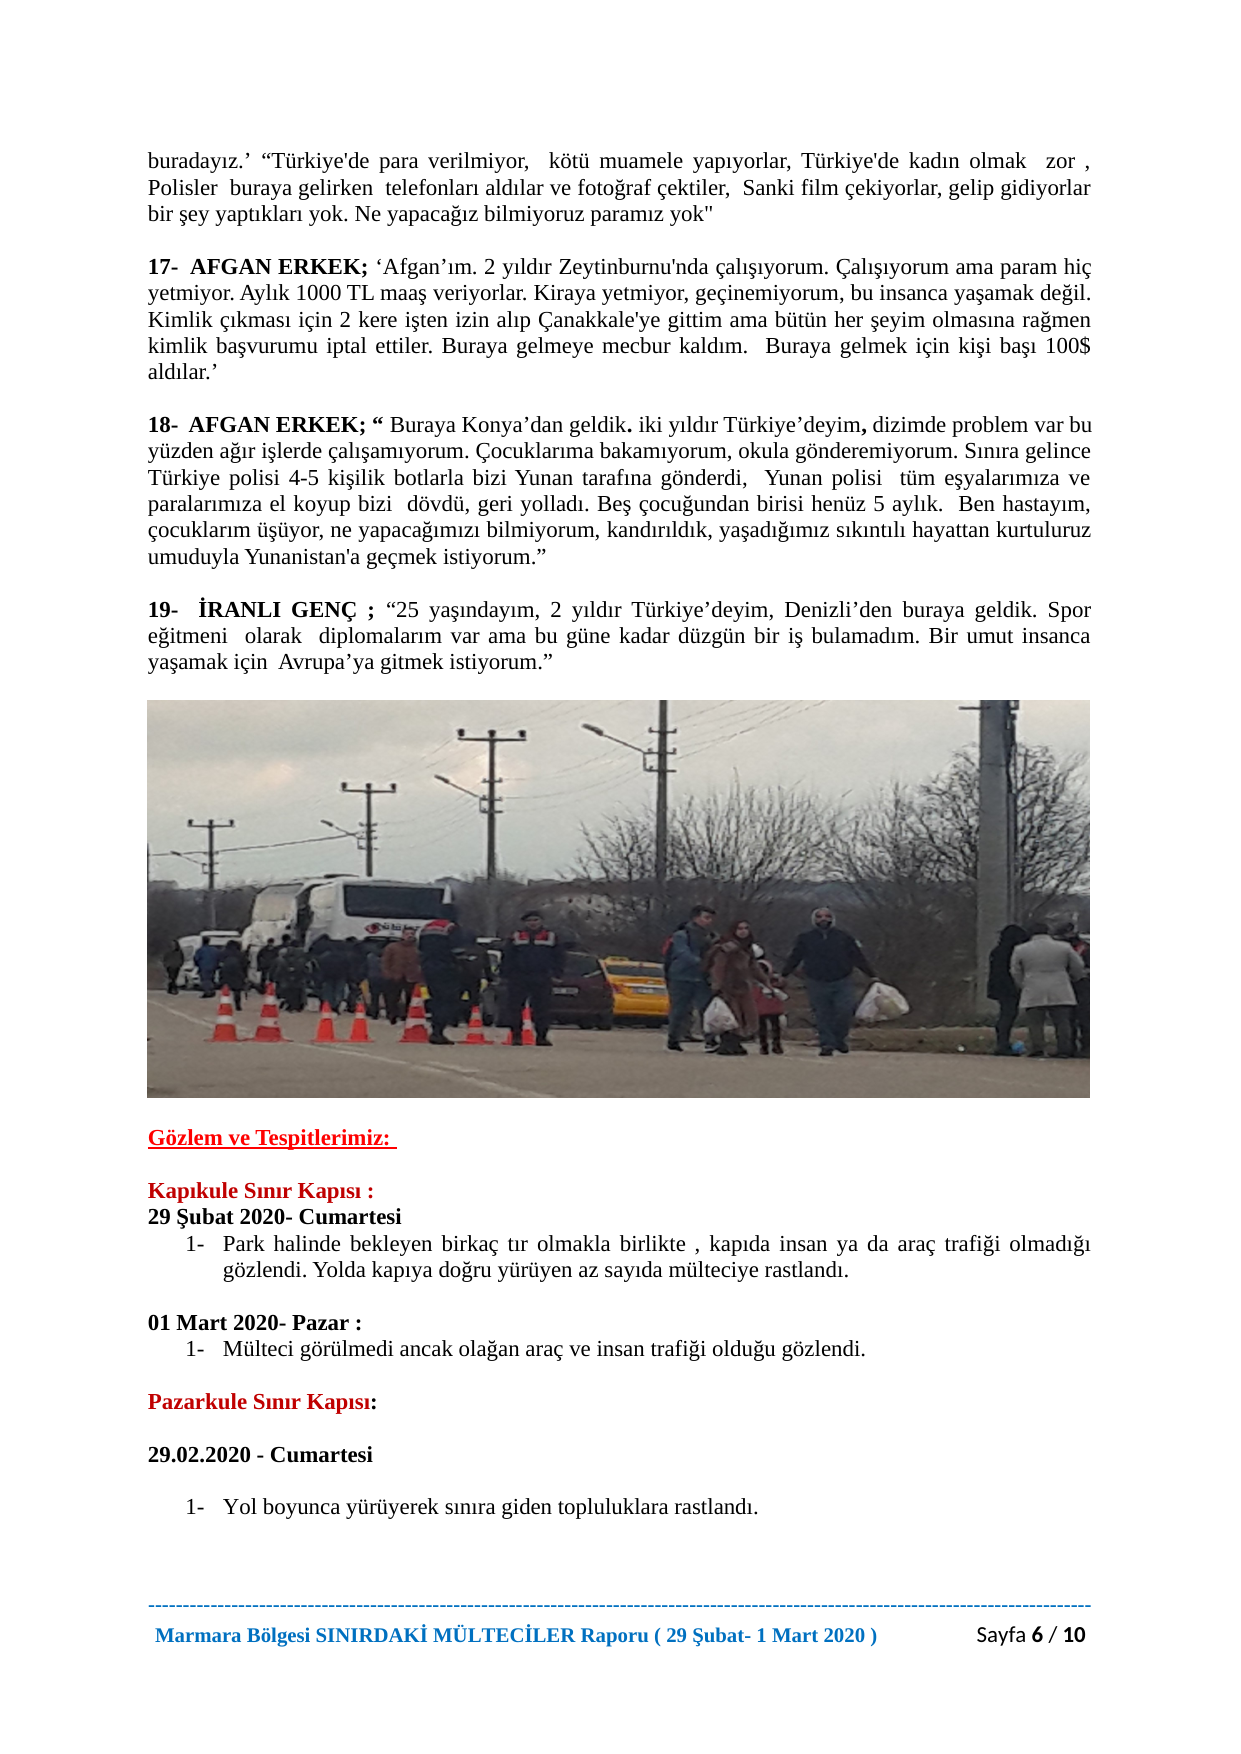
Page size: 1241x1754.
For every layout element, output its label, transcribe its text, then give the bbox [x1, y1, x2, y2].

text 29.02.2020 - Cumartesi [148, 1441, 1093, 1467]
text 17- AFGAN ERKEK; ‘Afgan’ım. 2 yıldır Zeytinburnu'nda çalışıyorum. Çalışıyorum ama param hiç yetmiyor. Aylık 1000 TL maaş veriyorlar. Kiraya yetmiyor, geçinemiyorum, bu insanca yaşamak değil. Kimlik çıkması için 2 kere işten izin alıp Çanakkale'ye gittim ama bütün her şeyim olmasına rağmen kimlik başvurumu iptal ettiler. Buraya gelmeye mecbur kaldım. Buraya gelmek için kişi başı 100$ aldılar.’ [148, 253, 1093, 385]
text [148, 148, 1093, 227]
text 01 Mart 2020- Pazar : [148, 1309, 1093, 1335]
text Kapıkule Sınır Kapısı : [148, 1177, 1093, 1203]
list Yol boyunca yürüyerek sınıra giden topluluklara rastlandı. [185, 1493, 1093, 1520]
text 29 Şubat 2020- Cumartesi [148, 1203, 1093, 1230]
picture [147, 700, 1090, 1098]
text Pazarkule Sınır Kapısı: [148, 1388, 1093, 1414]
list Mülteci görülmedi ancak olağan araç ve insan trafiği olduğu gözlendi. [185, 1335, 1093, 1362]
list Park halinde bekleyen birkaç tır olmakla birlikte , kapıda insan ya da araç trafiği olmadığı gözlendi. Yolda kapıya doğru yürüyen az sayıda mülteciye rastlandı. [185, 1230, 1093, 1282]
text Gözlem ve Tespitlerimiz: [148, 1124, 1093, 1151]
text 18- AFGAN ERKEK; “ Buraya Konya’dan geldik. iki yıldır Türkiye’deyim, dizimde problem var bu yüzden ağır işlerde çalışamıyorum. Çocuklarıma bakamıyorum, okula gönderemiyorum. Sınıra gelince Türkiye polisi 4-5 kişilik botlarla bizi Yunan tarafına gönderdi, Yunan polisi tüm eşyalarımıza ve paralarımıza el koyup bizi dövdü, geri yolladı. Beş çocuğundan birisi henüz 5 aylık. Ben hastayım, çocuklarım üşüyor, ne yapacağımızı bilmiyorum, kandırıldık, yaşadığımız sıkıntılı hayattan kurtuluruz umuduyla Yunanistan'a geçmek istiyorum.” [148, 411, 1093, 569]
text 19- İRANLI GENÇ ; “25 yaşındayım, 2 yıldır Türkiye’deyim, Denizli’den buraya geldik. Spor eğitmeni olarak diplomalarım var ama bu güne kadar düzgün bir iş bulamadım. Bir umut insanca yaşamak için Avrupa’ya gitmek istiyorum.” [148, 596, 1093, 675]
